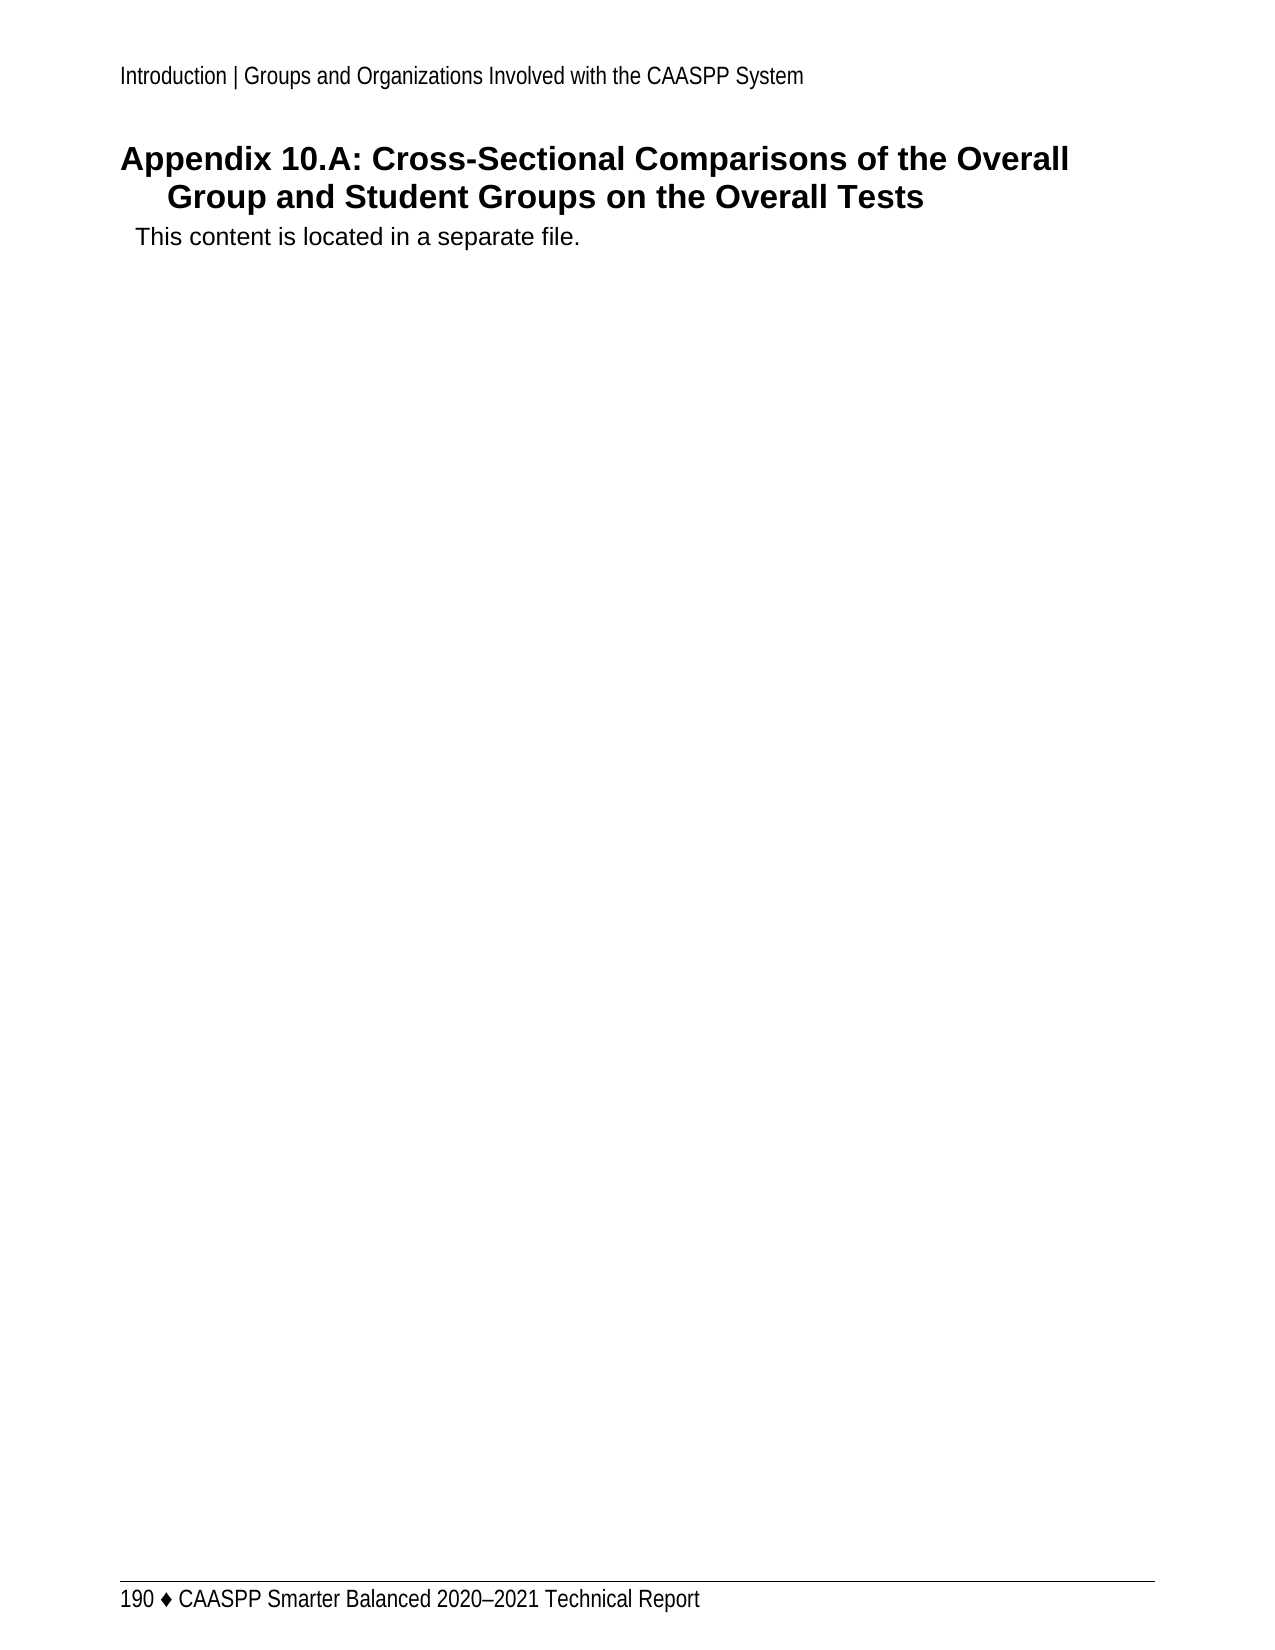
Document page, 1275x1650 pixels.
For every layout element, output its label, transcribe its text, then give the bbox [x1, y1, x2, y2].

subtitle Appendix 10.A: Cross-Sectional Comparisons of the Overall Group and Student Groups on the Overall Tests [120, 139, 1155, 216]
text This content is located in a separate file. [135, 222, 1155, 251]
